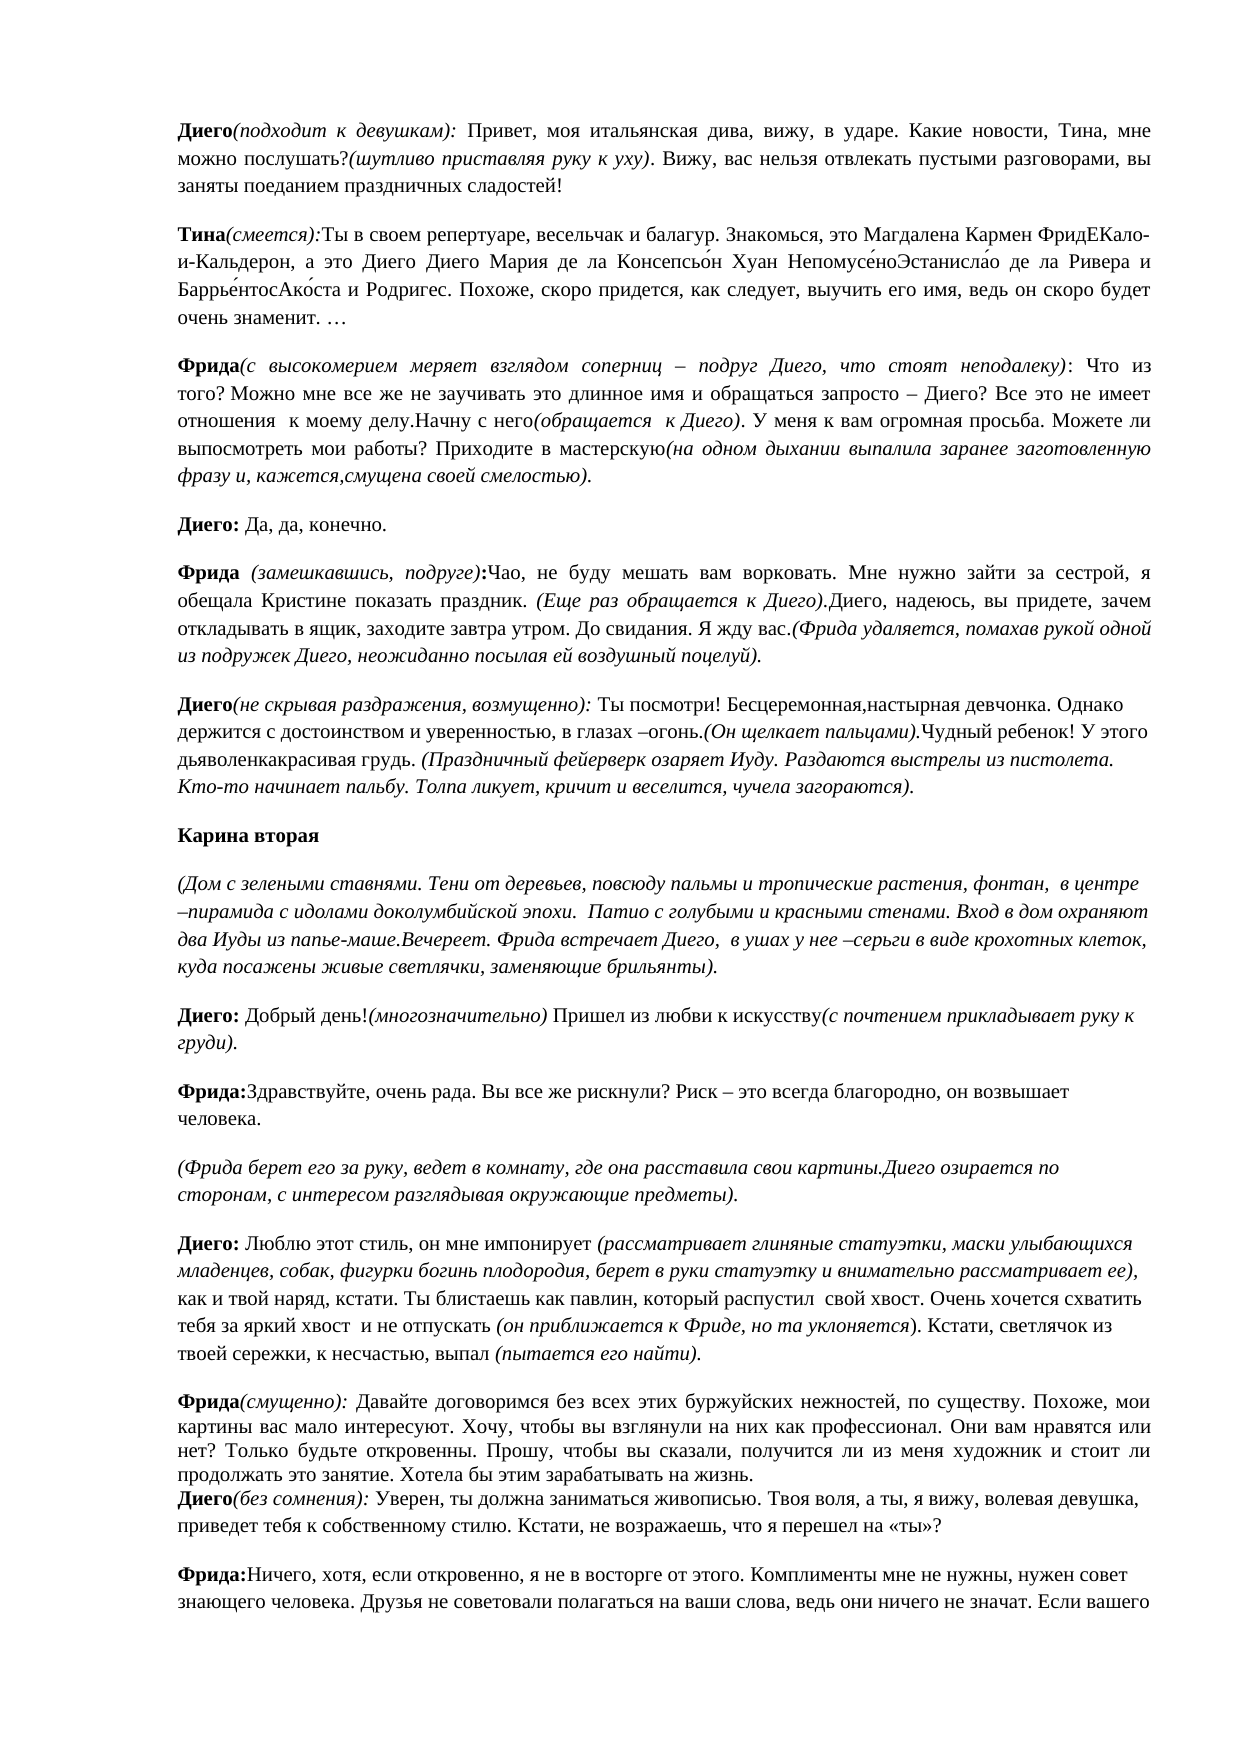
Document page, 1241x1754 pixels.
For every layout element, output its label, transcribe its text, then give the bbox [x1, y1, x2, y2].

text Диего: Люблю этот стиль, он мне импонирует (рассматривает глиняные статуэтки, маски улыбающихся младенцев, собак, фигурки богинь плодородия, берет в руки статуэтку и внимательно рассматривает ее), как и твой наряд, кстати. Ты блистаешь как павлин, который распустил свой хвост. Очень хочется схватить тебя за яркий хвост и не отпускать (он приближается к Фриде, но та уклоняется). Кстати, светлячок из твоей сережки, к несчастью, выпал (пытается его найти). [177, 1231, 1152, 1365]
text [177, 1562, 1152, 1613]
text Диего: Да, да, конечно. [177, 512, 1152, 536]
text Фрида(смущенно): Давайте договоримся без всех этих буржуйских нежностей, по существу. Похоже, мои картины вас мало интересуют. Хочу, чтобы вы взглянули на них как профессионал. Они вам нравятся или нет? Только будьте откровенны. Прошу, чтобы вы сказали, получится ли из меня художник и стоит ли продолжать это занятие. Хотела бы этим зарабатывать на жизнь. [177, 1389, 1152, 1486]
text Фрида(с высокомерием меряет взглядом соперниц – подруг Диего, что стоят неподалеку): Что из того? Можно мне все же не заучивать это длинное имя и обращаться запросто – Диего? Все это не имеет отношения к моему делу.Начну с него(обращается к Диего). У меня к вам огромная просьба. Можете ли выпосмотреть мои работы? Приходите в мастерскую(на одном дыхании выпалила заранее заготовленную фразу и, кажется,смущена своей смелостью). [177, 353, 1152, 487]
text Тина(смеется):Ты в своем репертуаре, весельчак и балагур. Знакомься, это Магдалена Кармен ФридЕКало-и-Кальдерон, а это Диего Диего Мария де ла Консепсьо́н Хуан Непомусе́ноЭстанисла́о де ла Ривера и Баррье́нтосАко́ста и Родригес. Похоже, скоро придется, как следует, выучить его имя, ведь он скоро будет очень знаменит. … [177, 222, 1152, 329]
text Диего(не скрывая раздражения, возмущенно): Ты посмотри! Бесцеремонная,настырная девчонка. Однако держится с достоинством и уверенностью, в глазах –огонь.(Он щелкает пальцами).Чудный ребенок! У этого дьяволенкакрасивая грудь. (Праздничный фейерверк озаряет Иуду. Раздаются выстрелы из пистолета. Кто-то начинает пальбу. Толпа ликует, кричит и веселится, чучела загораются). [177, 692, 1152, 798]
text Карина вторая [177, 823, 1152, 847]
text Диего(подходит к девушкам): Привет, моя итальянская дива, вижу, в ударе. Какие новости, Тина, мне можно послушать?(шутливо приставляя руку к уху). Вижу, вас нельзя отвлекать пустыми разговорами, вы заняты поеданием праздничных сладостей! [177, 118, 1152, 197]
text Диего: Добрый день!(многозначительно) Пришел из любви к искусству(с почтением прикладывает руку к груди). [177, 1002, 1152, 1054]
text (Фрида берет его за руку, ведет в комнату, где она расставила свои картины.Диего озирается по сторонам, с интересом разглядывая окружающие предметы). [177, 1154, 1152, 1206]
text Диего(без сомнения): Уверен, ты должна заниматься живописью. Твоя воля, а ты, я вижу, волевая девушка, приведет тебя к собственному стилю. Кстати, не возражаешь, что я перешел на «ты»? [177, 1486, 1152, 1537]
text Фрида:Здравствуйте, очень рада. Вы все же рискнули? Риск – это всегда благородно, он возвышает человека. [177, 1078, 1152, 1130]
text Фрида (замешкавшись, подруге):Чао, не буду мешать вам ворковать. Мне нужно зайти за сестрой, я обещала Кристине показать праздник. (Еще раз обращается к Диего).Диего, надеюсь, вы придете, зачем откладывать в ящик, заходите завтра утром. До свидания. Я жду вас.(Фрида удаляется, помахав рукой одной из подружек Диего, неожиданно посылая ей воздушный поцелуй). [177, 560, 1152, 667]
text (Дом с зелеными ставнями. Тени от деревьев, повсюду пальмы и тропические растения, фонтан, в центре –пирамида с идолами доколумбийской эпохи. Патио с голубыми и красными стенами. Вход в дом охраняют два Иуды из папье-маше.Вечереет. Фрида встречает Диего, в ушах у нее –серьги в виде крохотных клеток, куда посажены живые светлячки, заменяющие брильянты). [177, 871, 1152, 978]
